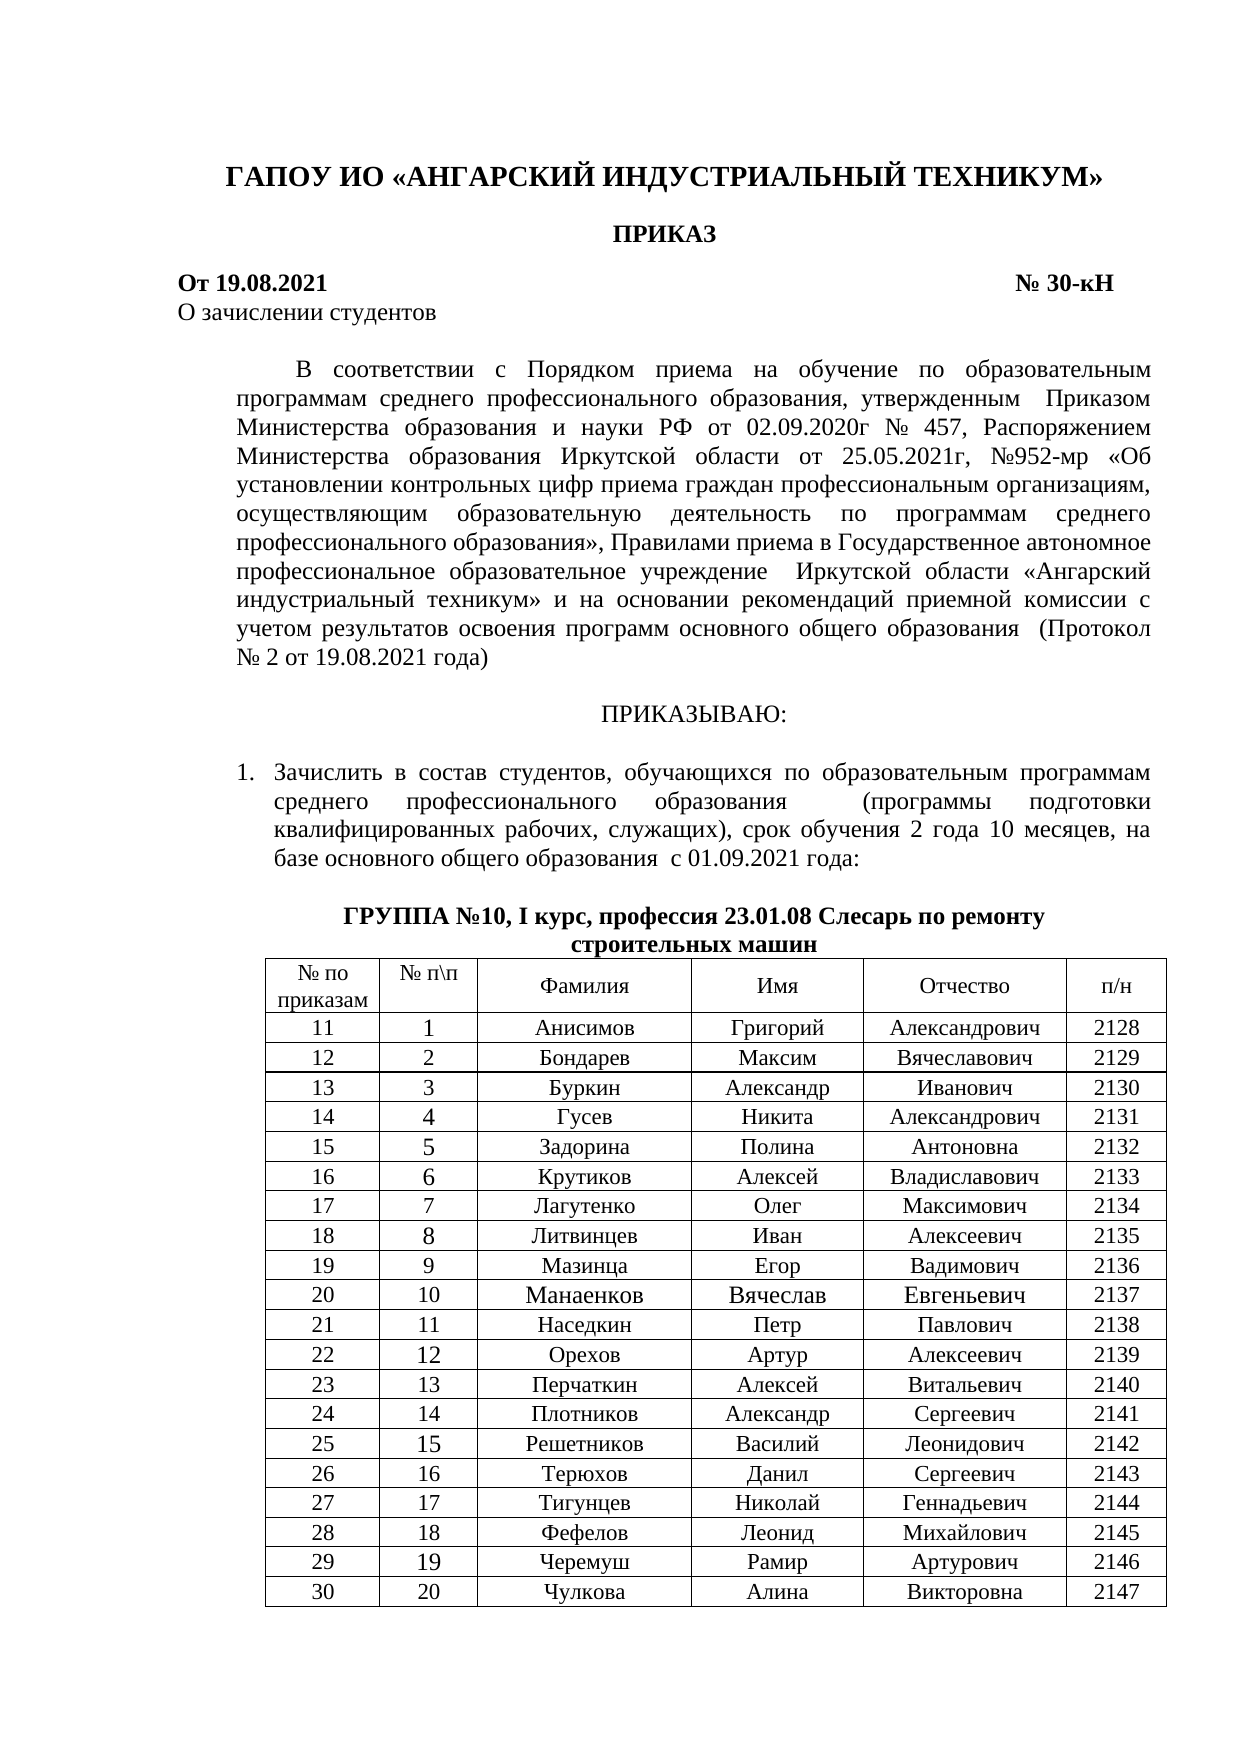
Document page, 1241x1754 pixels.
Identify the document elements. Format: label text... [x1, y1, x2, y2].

table_cell Никита [692, 1102, 863, 1131]
table_cell Иванович [864, 1073, 1066, 1101]
table_cell Егор [692, 1251, 863, 1279]
table_cell Сергеевич [864, 1459, 1066, 1487]
table_cell Антоновна [864, 1132, 1066, 1161]
table_cell Григорий [692, 1013, 863, 1042]
table_cell 12 [380, 1340, 477, 1368]
table_cell Витальевич [864, 1370, 1066, 1398]
table_cell Викторовна [864, 1577, 1066, 1606]
table_cell 23 [266, 1370, 379, 1398]
table_cell Фефелов [478, 1518, 691, 1546]
table_cell Николай [692, 1488, 863, 1517]
table_cell 24 [266, 1399, 379, 1428]
table_cell 2142 [1067, 1429, 1166, 1457]
table_cell Манаенков [478, 1280, 691, 1309]
table_header Имя [692, 959, 863, 1012]
table_cell 7 [380, 1191, 477, 1220]
table_cell Чулкова [478, 1577, 691, 1606]
table_cell 14 [380, 1399, 477, 1428]
table_cell Александрович [864, 1013, 1066, 1042]
table_cell 2130 [1067, 1073, 1166, 1101]
table_cell 2139 [1067, 1340, 1166, 1368]
table_cell Литвинцев [478, 1221, 691, 1250]
list Зачислить в состав студентов, обучающихся по образовательным программам среднего профессионального образования (программы подготовки квалифицированных рабочих, служащих), срок обучения 2 года 10 месяцев, на базе основного общего образования с 01.09.2021 года: [236, 757, 1152, 872]
table_cell 2 [380, 1043, 477, 1071]
table_cell Василий [692, 1429, 863, 1457]
table_cell Максим [692, 1043, 863, 1071]
table_cell 2146 [1067, 1547, 1166, 1576]
table_cell 16 [266, 1162, 379, 1190]
table_cell 1 [380, 1013, 477, 1042]
table_cell Артур [692, 1340, 863, 1368]
table_cell 2147 [1067, 1577, 1166, 1606]
table_cell 2133 [1067, 1162, 1166, 1190]
table_cell 26 [266, 1459, 379, 1487]
table_cell 17 [380, 1488, 477, 1517]
table_cell 13 [266, 1073, 379, 1101]
text О зачислении студентов [177, 297, 1152, 326]
table_cell Рамир [692, 1547, 863, 1576]
table_cell 15 [380, 1429, 477, 1457]
table_cell 10 [380, 1280, 477, 1309]
table_cell 25 [266, 1429, 379, 1457]
table_cell 20 [380, 1577, 477, 1606]
table_cell 5 [380, 1132, 477, 1161]
table_cell 2134 [1067, 1191, 1166, 1220]
table_cell Леонид [692, 1518, 863, 1546]
table_cell Перчаткин [478, 1370, 691, 1398]
table_cell 2145 [1067, 1518, 1166, 1546]
table_cell Вячеславович [864, 1043, 1066, 1071]
table_cell 2135 [1067, 1221, 1166, 1250]
table_cell Решетников [478, 1429, 691, 1457]
table_header п/н [1067, 959, 1166, 1012]
table_cell 18 [266, 1221, 379, 1250]
table_cell 20 [266, 1280, 379, 1309]
table_cell Владиславович [864, 1162, 1066, 1190]
table_cell Наседкин [478, 1310, 691, 1339]
text ГРУППА №10, I курс, профессия 23.01.08 Слесарь по ремонту [177, 901, 1152, 929]
table_header Отчество [864, 959, 1066, 1012]
table_cell 2143 [1067, 1459, 1166, 1487]
table_cell Вадимович [864, 1251, 1066, 1279]
table_cell Евгеньевич [864, 1280, 1066, 1309]
table_cell Данил [692, 1459, 863, 1487]
table_cell Михайлович [864, 1518, 1066, 1546]
table_cell 18 [380, 1518, 477, 1546]
table_cell Алексей [692, 1370, 863, 1398]
table_cell Павлович [864, 1310, 1066, 1339]
table_cell Леонидович [864, 1429, 1066, 1457]
table_cell 2132 [1067, 1132, 1166, 1161]
table_cell Задорина [478, 1132, 691, 1161]
table_cell Полина [692, 1132, 863, 1161]
text ПРИКАЗ [177, 219, 1152, 247]
table_cell Петр [692, 1310, 863, 1339]
table_cell Александр [692, 1073, 863, 1101]
text ПРИКАЗЫВАЮ: [177, 699, 1152, 728]
table_cell Крутиков [478, 1162, 691, 1190]
table_cell 2138 [1067, 1310, 1166, 1339]
table_cell Сергеевич [864, 1399, 1066, 1428]
table_cell Иван [692, 1221, 863, 1250]
table_cell 22 [266, 1340, 379, 1368]
table_cell Буркин [478, 1073, 691, 1101]
text строительных машин [177, 929, 1152, 958]
table_cell 11 [380, 1310, 477, 1339]
table_cell 3 [380, 1073, 477, 1101]
table_cell Максимович [864, 1191, 1066, 1220]
table_cell Орехов [478, 1340, 691, 1368]
table_cell 27 [266, 1488, 379, 1517]
table_cell 2140 [1067, 1370, 1166, 1398]
table_cell Мазинца [478, 1251, 691, 1279]
text ГАПОУ ИО «АНГАРСКИЙ ИНДУСТРИАЛЬНЫЙ ТЕХНИКУМ» [177, 159, 1152, 193]
table_cell 4 [380, 1102, 477, 1131]
table_cell Алина [692, 1577, 863, 1606]
table_cell 2141 [1067, 1399, 1166, 1428]
table_cell 12 [266, 1043, 379, 1071]
text От 19.08.2021 № 30-кН [177, 268, 1152, 297]
table_cell 21 [266, 1310, 379, 1339]
table_cell 13 [380, 1370, 477, 1398]
table_cell Алексеевич [864, 1221, 1066, 1250]
table_cell 29 [266, 1547, 379, 1576]
table_cell Алексей [692, 1162, 863, 1190]
text В соответствии с Порядком приема на обучение по образовательным программам среднего профессионального образования, утвержденным Приказом Министерства образования и науки РФ от 02.09.2020г № 457, Распоряжением Министерства образования Иркутской области от 25.05.2021г, №952-мр «Об установлении контрольных цифр приема граждан профессиональным организациям, осуществляющим образовательную деятельность по программам среднего профессионального образования», Правилами приема в Государственное автономное профессиональное образовательное учреждение Иркутской области «Ангарский индустриальный техникум» и на основании рекомендаций приемной комиссии с учетом результатов освоения программ основного общего образования (Протокол № 2 от 19.08.2021 года) [236, 354, 1152, 671]
table_cell Плотников [478, 1399, 691, 1428]
table_cell 30 [266, 1577, 379, 1606]
table_cell 11 [266, 1013, 379, 1042]
table_header № п\п [380, 959, 477, 1012]
table_cell Вячеслав [692, 1280, 863, 1309]
table_cell Олег [692, 1191, 863, 1220]
table_cell 15 [266, 1132, 379, 1161]
table_cell Алексеевич [864, 1340, 1066, 1368]
table_cell 9 [380, 1251, 477, 1279]
table_cell 2137 [1067, 1280, 1166, 1309]
table_cell 2136 [1067, 1251, 1166, 1279]
table_cell 19 [266, 1251, 379, 1279]
table_cell 28 [266, 1518, 379, 1546]
table_cell Тигунцев [478, 1488, 691, 1517]
table_cell Бондарев [478, 1043, 691, 1071]
table_cell Лагутенко [478, 1191, 691, 1220]
table_cell Терюхов [478, 1459, 691, 1487]
table_cell Александрович [864, 1102, 1066, 1131]
table_cell 8 [380, 1221, 477, 1250]
table_cell Геннадьевич [864, 1488, 1066, 1517]
table_cell 2144 [1067, 1488, 1166, 1517]
table_cell 2131 [1067, 1102, 1166, 1131]
table_cell Анисимов [478, 1013, 691, 1042]
table_cell Артурович [864, 1547, 1066, 1576]
table_cell 2129 [1067, 1043, 1166, 1071]
table_cell 17 [266, 1191, 379, 1220]
table_cell Александр [692, 1399, 863, 1428]
table_cell 14 [266, 1102, 379, 1131]
table_cell 2128 [1067, 1013, 1166, 1042]
table_cell 6 [380, 1162, 477, 1190]
table_cell Черемуш [478, 1547, 691, 1576]
table_header Фамилия [478, 959, 691, 1012]
table_cell 19 [380, 1547, 477, 1576]
table_cell Гусев [478, 1102, 691, 1131]
table_cell 16 [380, 1459, 477, 1487]
table_header № по приказам [266, 959, 379, 1012]
